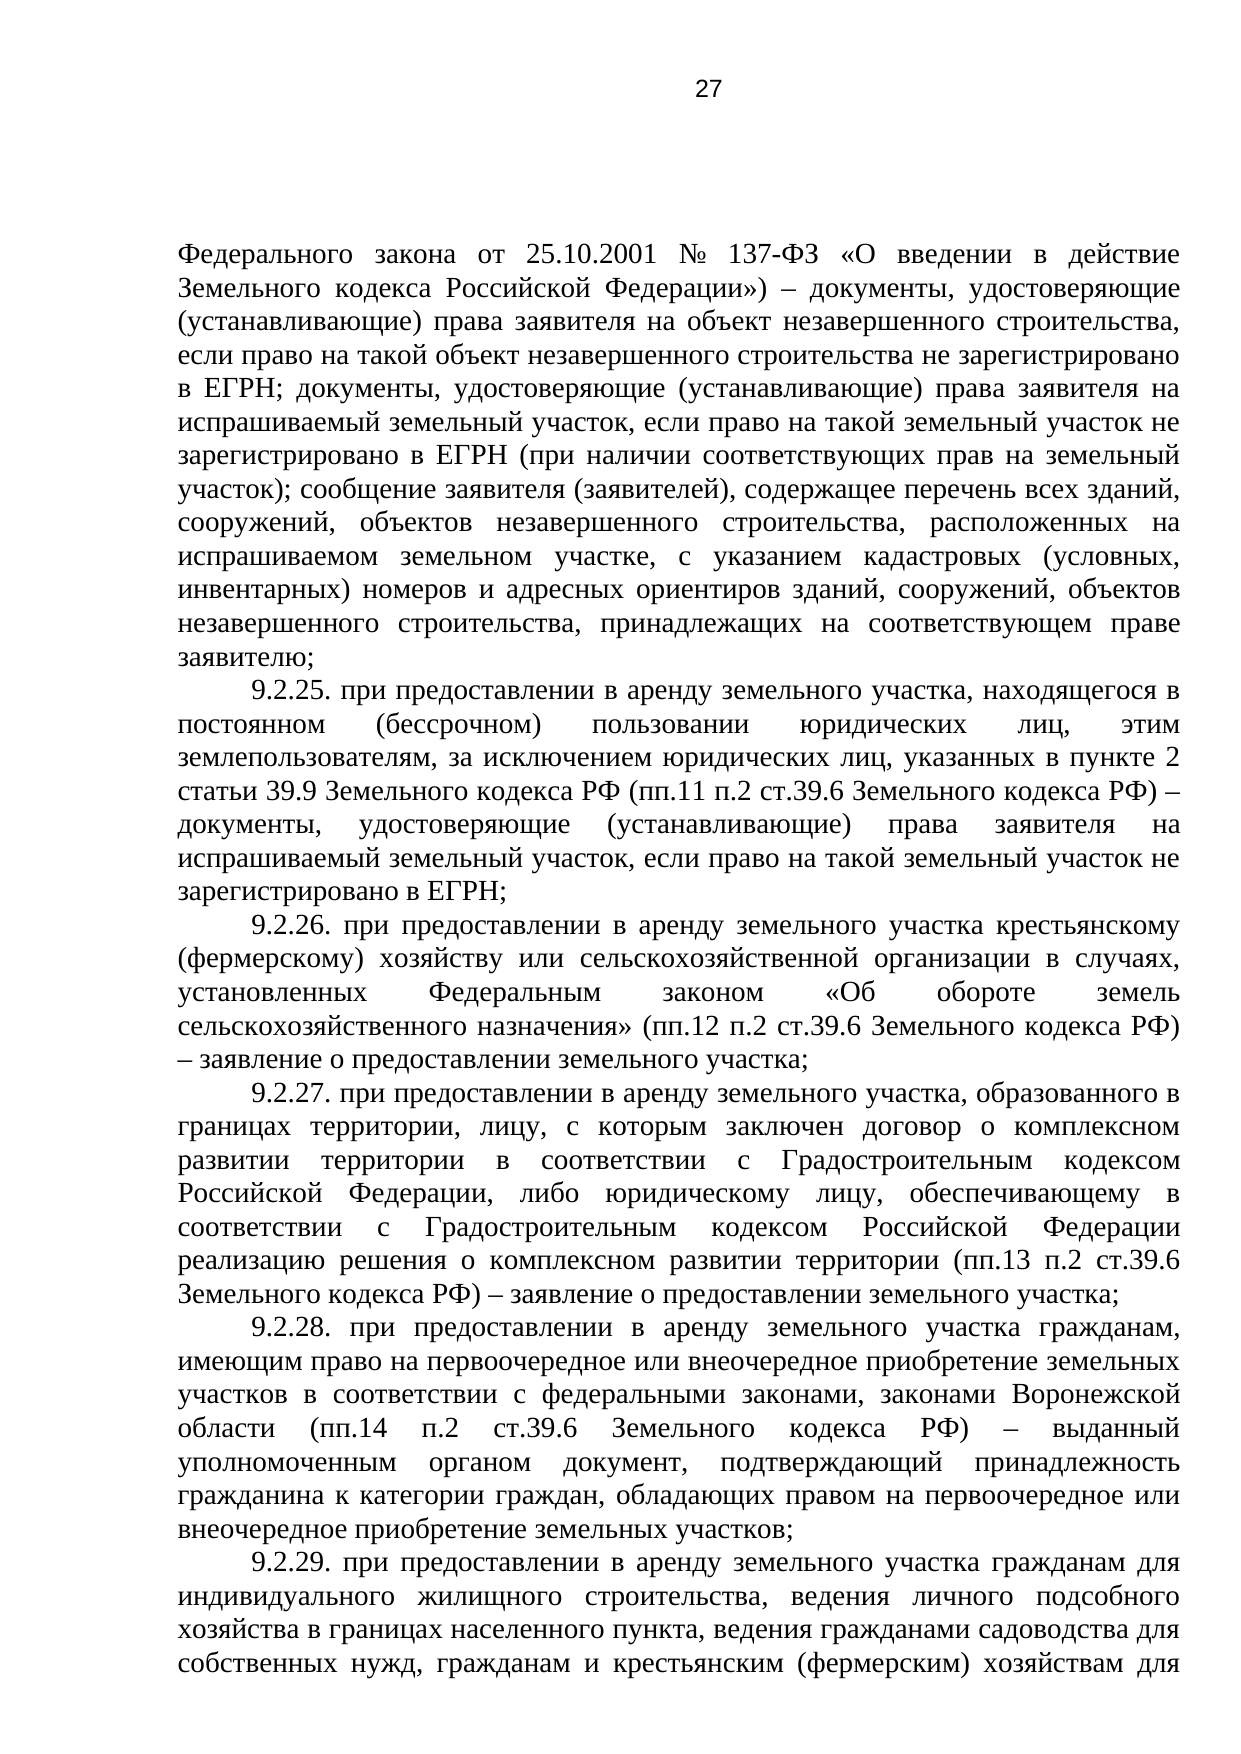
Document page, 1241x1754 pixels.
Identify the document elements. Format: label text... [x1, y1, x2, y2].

text 9.2.25. при предоставлении в аренду земельного участка, находящегося в постоянном (бессрочном) пользовании юридических лиц, этим землепользователям, за исключением юридических лиц, указанных в пункте 2 статьи 39.9 Земельного кодекса РФ (пп.11 п.2 ст.39.6 Земельного кодекса РФ) – документы, удостоверяющие (устанавливающие) права заявителя на испрашиваемый земельный участок, если право на такой земельный участок не зарегистрировано в ЕГРН; [177, 672, 1181, 907]
text 9.2.27. при предоставлении в аренду земельного участка, образованного в границах территории, лицу, с которым заключен договор о комплексном развитии территории в соответствии с Градостроительным кодексом Российской Федерации, либо юридическому лицу, обеспечивающему в соответствии с Градостроительным кодексом Российской Федерации реализацию решения о комплексном развитии территории (пп.13 п.2 ст.39.6 Земельного кодекса РФ) – заявление о предоставлении земельного участка; [177, 1075, 1181, 1309]
text 9.2.26. при предоставлении в аренду земельного участка крестьянскому (фермерскому) хозяйству или сельскохозяйственной организации в случаях, установленных Федеральным законом «Об обороте земель сельскохозяйственного назначения» (пп.12 п.2 ст.39.6 Земельного кодекса РФ) – заявление о предоставлении земельного участка; [177, 907, 1181, 1075]
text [177, 236, 1181, 672]
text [177, 1544, 1181, 1678]
text 9.2.28. при предоставлении в аренду земельного участка гражданам, имеющим право на первоочередное или внеочередное приобретение земельных участков в соответствии с федеральными законами, законами Воронежской области (пп.14 п.2 ст.39.6 Земельного кодекса РФ) – выданный уполномоченным органом документ, подтверждающий принадлежность гражданина к категории граждан, обладающих правом на первоочередное или внеочередное приобретение земельных участков; [177, 1309, 1181, 1544]
